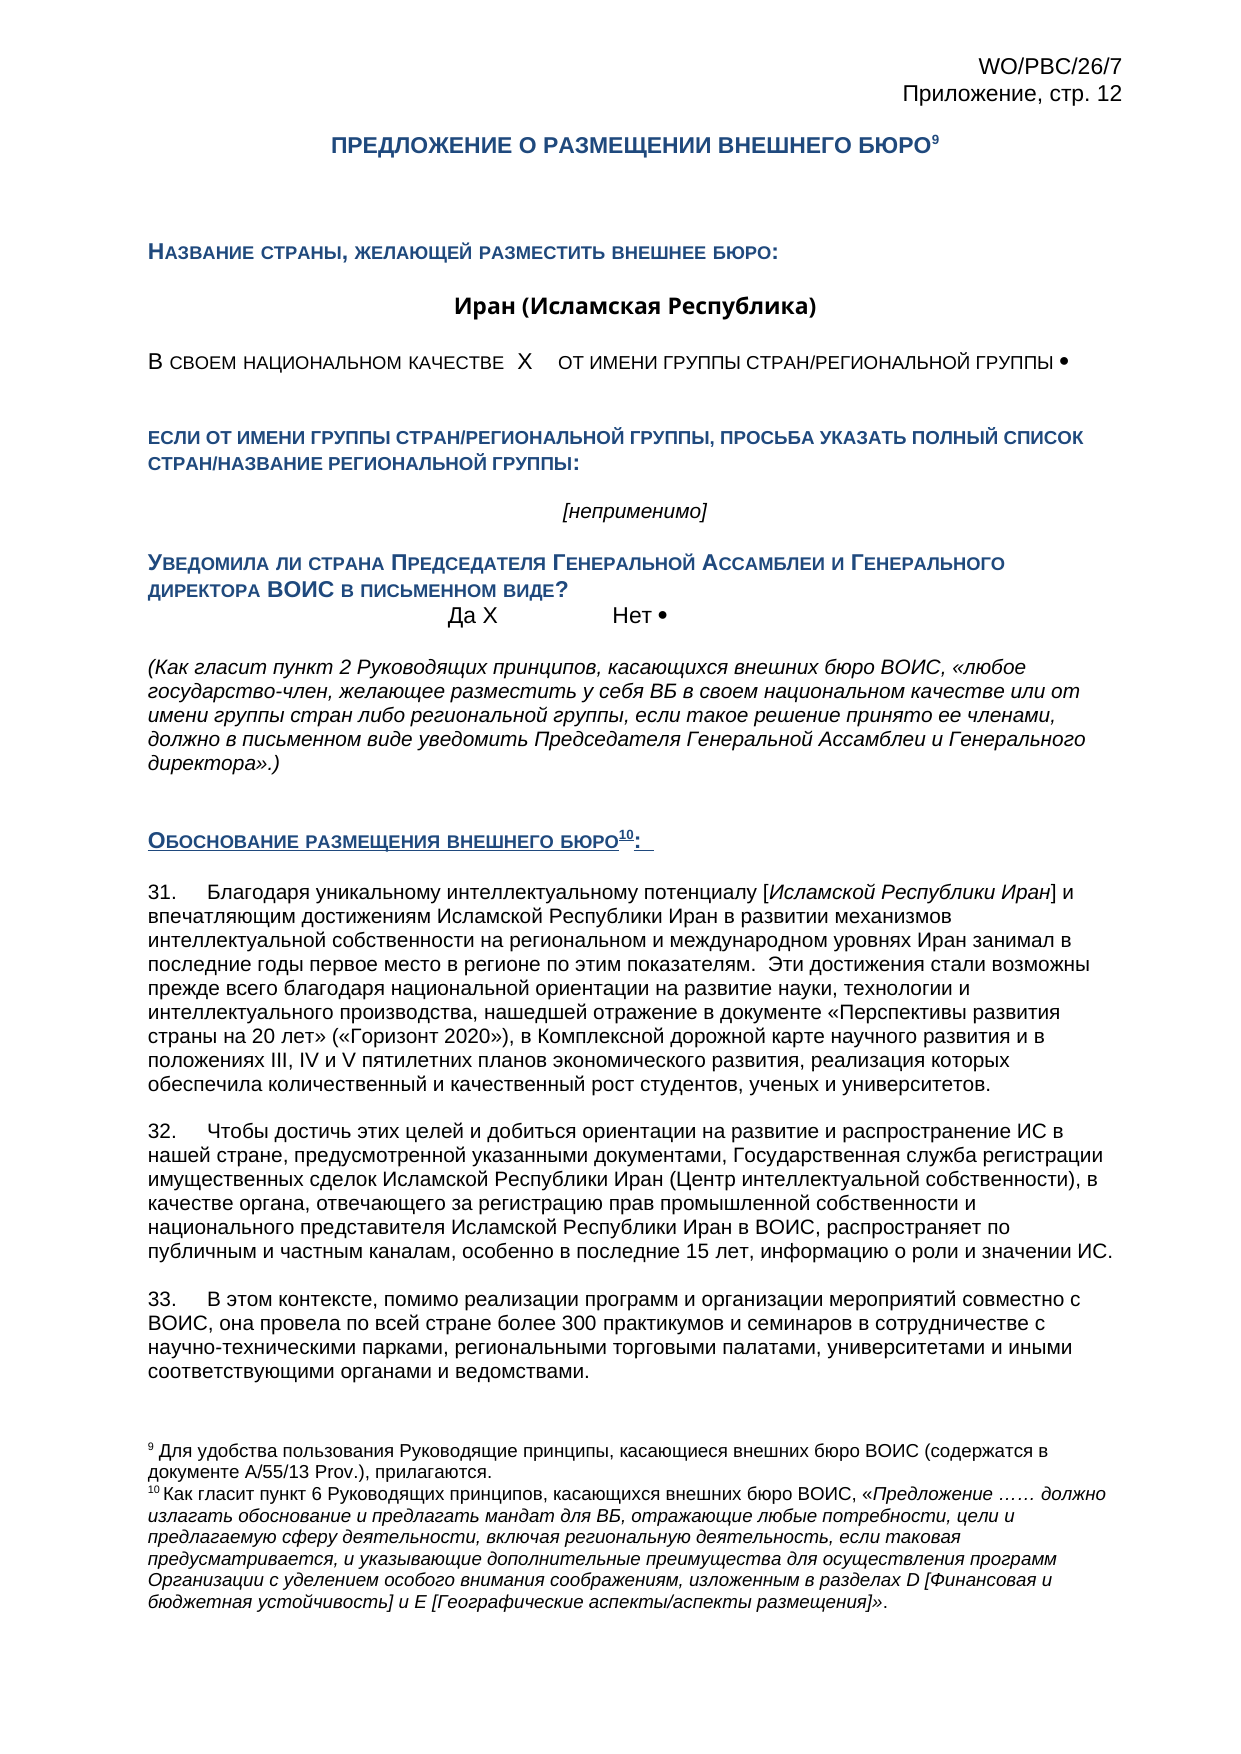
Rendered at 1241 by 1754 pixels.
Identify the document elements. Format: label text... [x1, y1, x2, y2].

subtitle Иран (Исламская Республика) [148, 290, 1122, 322]
text ПРЕДЛОЖЕНИЕ О РАЗМЕЩЕНИИ ВНЕШНЕГО БЮРО [148, 132, 1122, 158]
list В этом контексте, помимо реализации программ и организации мероприятий совместно с ВОИС, она провела по всей стране более 300 практикумов и семинаров в сотрудничестве с научно-техническими парками, региональными торговыми палатами, университетами и иными соответствующими органами и ведомствами. [148, 1287, 1122, 1383]
list Благодаря уникальному интеллектуальному потенциалу [Исламской Республики Иран] и впечатляющим достижениям Исламской Республики Иран в развитии механизмов интеллектуальной собственности на региональном и международном уровнях Иран занимал в последние годы первое место в регионе по этим показателям. Эти достижения стали возможны прежде всего благодаря национальной ориентации на развитие науки, технологии и интеллектуального производства, нашедшей отражение в документе «Перспективы развития страны на 20 лет» («Горизонт 2020»), в Комплексной дорожной карте научного развития и в положениях III, IV и V пятилетних планов экономического развития, реализация которых обеспечила количественный и качественный рост студентов, ученых и университетов. [148, 880, 1122, 1095]
text Обоснование размещения внешнего бюро: [148, 827, 1122, 853]
text Да X Нет [148, 602, 1122, 628]
text В своем национальном качестве X ОТ ИМЕНИ ГРУППЫ СТРАН/РЕГИОНАЛЬНОЙ ГРУППЫ [148, 348, 1122, 374]
text Название страны, желающей разместить внешнее бюро: [148, 238, 1122, 264]
text Уведомила ли страна Председателя Генеральной Ассамблеи и Генерального директора ВОИС в письменном виде? [148, 549, 1122, 602]
text (Как гласит пункт 2 Руководящих принципов, касающихся внешних бюро ВОИС, «любое государство-член, желающее разместить у себя ВБ в своем национальном качестве или от имени группы стран либо региональной группы, если такое решение принято ее членами, должно в письменном виде уведомить Председателя Генеральной Ассамблеи и Генерального директора».) [148, 654, 1122, 774]
text ЕСЛИ ОТ ИМЕНИ ГРУППЫ СТРАН/РЕГИОНАЛЬНОЙ ГРУППЫ, ПРОСЬБА УКАЗАТЬ ПОЛНЫЙ СПИСОК СТРАН/НАЗВАНИЕ РЕГИОНАЛЬНОЙ ГРУППЫ: [148, 427, 1122, 475]
text [неприменимо] [148, 499, 1122, 523]
list Чтобы достичь этих целей и добиться ориентации на развитие и распространение ИС в нашей стране, предусмотренной указанными документами, Государственная служба регистрации имущественных сделок Исламской Республики Иран (Центр интеллектуальной собственности), в качестве органа, отвечающего за регистрацию прав промышленной собственности и национального представителя Исламской Республики Иран в ВОИС, распространяет по публичным и частным каналам, особенно в последние 15 лет, информацию о роли и значении ИС. [148, 1119, 1122, 1263]
